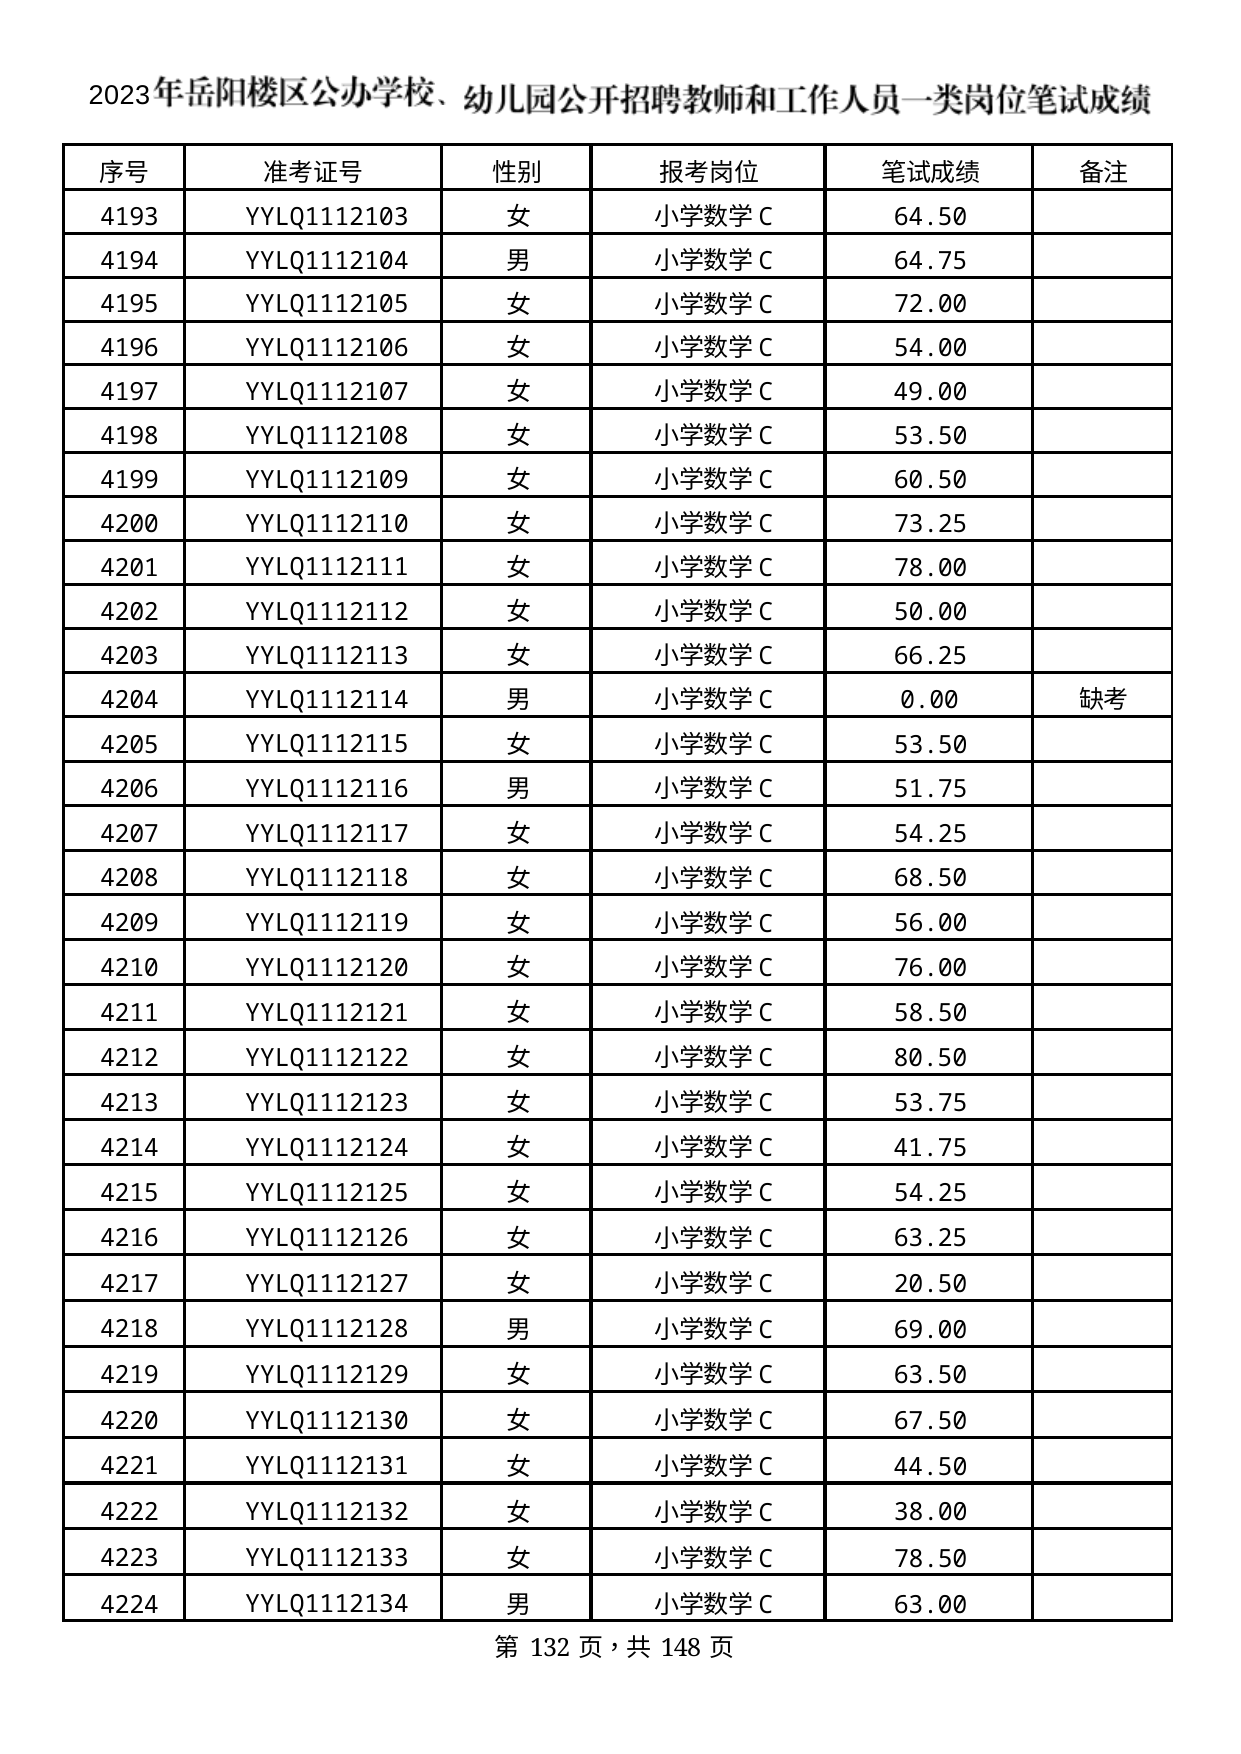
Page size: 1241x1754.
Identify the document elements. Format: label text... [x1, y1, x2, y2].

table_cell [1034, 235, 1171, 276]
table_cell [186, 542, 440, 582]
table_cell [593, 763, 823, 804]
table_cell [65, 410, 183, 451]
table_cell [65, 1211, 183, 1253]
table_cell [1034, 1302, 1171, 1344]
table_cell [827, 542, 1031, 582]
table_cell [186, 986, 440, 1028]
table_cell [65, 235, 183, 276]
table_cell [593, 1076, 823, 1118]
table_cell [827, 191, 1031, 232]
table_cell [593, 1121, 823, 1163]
picture [463, 82, 1152, 120]
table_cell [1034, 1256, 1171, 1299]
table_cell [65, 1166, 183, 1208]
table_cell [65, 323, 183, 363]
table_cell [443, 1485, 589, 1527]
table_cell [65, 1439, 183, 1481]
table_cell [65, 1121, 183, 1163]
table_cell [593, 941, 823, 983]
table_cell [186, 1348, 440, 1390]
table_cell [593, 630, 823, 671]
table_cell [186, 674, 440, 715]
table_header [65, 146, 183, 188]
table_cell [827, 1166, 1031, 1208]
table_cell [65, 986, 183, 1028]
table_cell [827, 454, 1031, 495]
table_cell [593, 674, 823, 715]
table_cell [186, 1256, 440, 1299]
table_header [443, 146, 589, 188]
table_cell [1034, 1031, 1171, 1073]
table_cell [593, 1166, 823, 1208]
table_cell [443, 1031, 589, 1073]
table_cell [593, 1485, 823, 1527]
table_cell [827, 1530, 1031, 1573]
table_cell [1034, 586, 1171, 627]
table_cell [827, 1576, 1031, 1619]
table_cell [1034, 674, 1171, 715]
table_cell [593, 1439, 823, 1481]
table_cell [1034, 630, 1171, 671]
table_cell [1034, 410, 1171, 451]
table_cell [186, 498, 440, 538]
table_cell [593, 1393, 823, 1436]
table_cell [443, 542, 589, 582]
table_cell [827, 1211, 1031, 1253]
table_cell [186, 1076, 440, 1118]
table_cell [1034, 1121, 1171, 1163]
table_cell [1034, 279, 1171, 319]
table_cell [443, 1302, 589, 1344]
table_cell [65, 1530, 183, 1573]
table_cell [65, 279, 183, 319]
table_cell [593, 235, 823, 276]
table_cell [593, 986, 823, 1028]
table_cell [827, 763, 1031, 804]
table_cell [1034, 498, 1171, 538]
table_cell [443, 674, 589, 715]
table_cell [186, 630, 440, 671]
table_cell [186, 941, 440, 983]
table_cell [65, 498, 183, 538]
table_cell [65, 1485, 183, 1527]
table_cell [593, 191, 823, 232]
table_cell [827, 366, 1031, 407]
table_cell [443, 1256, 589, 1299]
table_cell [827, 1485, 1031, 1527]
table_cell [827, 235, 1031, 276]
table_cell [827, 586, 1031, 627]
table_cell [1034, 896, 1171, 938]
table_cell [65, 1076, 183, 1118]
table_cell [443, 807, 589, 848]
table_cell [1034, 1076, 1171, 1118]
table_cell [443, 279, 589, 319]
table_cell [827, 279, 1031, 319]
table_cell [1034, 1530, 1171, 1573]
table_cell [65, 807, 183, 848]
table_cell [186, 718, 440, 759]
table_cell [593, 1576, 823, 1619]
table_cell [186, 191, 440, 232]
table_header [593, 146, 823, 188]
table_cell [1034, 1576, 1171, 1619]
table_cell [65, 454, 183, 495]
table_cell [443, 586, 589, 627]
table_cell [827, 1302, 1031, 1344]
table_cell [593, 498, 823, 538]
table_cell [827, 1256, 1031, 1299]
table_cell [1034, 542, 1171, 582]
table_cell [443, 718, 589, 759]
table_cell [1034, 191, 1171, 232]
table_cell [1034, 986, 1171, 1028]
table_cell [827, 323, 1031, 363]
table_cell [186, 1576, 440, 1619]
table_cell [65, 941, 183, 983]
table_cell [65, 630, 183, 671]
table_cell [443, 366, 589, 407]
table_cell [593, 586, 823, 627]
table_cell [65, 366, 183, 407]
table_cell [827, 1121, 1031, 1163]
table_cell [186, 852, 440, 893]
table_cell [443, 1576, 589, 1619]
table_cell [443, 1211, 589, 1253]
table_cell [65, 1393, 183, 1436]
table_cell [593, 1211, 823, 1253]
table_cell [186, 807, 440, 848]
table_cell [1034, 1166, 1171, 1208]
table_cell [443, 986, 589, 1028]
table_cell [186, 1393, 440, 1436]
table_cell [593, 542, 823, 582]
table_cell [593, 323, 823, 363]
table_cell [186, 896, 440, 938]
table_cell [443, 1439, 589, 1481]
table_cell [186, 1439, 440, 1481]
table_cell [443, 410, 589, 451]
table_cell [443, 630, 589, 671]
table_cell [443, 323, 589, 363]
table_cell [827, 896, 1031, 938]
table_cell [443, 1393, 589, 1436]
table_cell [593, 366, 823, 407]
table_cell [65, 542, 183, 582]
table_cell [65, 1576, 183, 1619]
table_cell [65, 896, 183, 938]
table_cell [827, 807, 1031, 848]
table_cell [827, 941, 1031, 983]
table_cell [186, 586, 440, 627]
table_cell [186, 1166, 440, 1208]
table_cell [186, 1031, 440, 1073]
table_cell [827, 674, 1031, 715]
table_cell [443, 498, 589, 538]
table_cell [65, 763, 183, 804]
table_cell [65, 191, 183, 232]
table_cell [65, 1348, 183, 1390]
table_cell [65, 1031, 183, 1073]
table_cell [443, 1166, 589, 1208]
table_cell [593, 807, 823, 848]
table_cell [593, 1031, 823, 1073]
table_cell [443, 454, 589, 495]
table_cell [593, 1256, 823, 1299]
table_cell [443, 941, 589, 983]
picture [438, 98, 447, 105]
picture [153, 74, 435, 113]
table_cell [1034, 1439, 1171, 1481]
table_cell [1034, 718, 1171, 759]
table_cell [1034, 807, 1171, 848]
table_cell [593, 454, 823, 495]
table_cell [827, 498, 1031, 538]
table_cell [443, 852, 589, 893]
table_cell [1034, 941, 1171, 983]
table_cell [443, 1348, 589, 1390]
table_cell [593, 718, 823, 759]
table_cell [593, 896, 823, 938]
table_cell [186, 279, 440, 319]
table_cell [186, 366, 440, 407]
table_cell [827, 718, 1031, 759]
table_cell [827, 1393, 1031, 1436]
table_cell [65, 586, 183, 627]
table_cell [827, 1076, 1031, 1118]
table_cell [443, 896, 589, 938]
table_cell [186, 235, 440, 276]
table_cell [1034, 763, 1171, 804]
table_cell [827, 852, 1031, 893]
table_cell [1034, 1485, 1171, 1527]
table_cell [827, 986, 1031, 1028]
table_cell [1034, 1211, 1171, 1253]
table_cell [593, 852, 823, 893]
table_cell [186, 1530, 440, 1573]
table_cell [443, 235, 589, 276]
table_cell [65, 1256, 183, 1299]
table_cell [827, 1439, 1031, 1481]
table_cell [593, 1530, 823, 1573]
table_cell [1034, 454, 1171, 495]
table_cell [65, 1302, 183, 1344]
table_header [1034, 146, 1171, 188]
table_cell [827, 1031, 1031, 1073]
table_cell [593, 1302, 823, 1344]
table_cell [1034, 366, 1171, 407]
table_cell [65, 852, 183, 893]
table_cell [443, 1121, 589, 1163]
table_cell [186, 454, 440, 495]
text 第 132 页，共 148 页 [494, 1631, 1175, 1662]
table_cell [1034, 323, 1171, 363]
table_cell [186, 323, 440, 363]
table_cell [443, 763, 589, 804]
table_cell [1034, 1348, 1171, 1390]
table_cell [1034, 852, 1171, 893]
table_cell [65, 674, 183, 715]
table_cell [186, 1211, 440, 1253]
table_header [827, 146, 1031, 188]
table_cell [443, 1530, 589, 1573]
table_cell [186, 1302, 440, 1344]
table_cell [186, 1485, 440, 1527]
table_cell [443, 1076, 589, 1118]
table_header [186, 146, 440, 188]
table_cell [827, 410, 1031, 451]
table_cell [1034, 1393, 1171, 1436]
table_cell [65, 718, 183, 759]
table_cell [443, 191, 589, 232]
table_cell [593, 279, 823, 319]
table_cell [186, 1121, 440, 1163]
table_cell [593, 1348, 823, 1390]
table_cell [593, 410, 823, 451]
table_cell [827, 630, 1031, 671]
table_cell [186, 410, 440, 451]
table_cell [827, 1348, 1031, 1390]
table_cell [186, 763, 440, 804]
